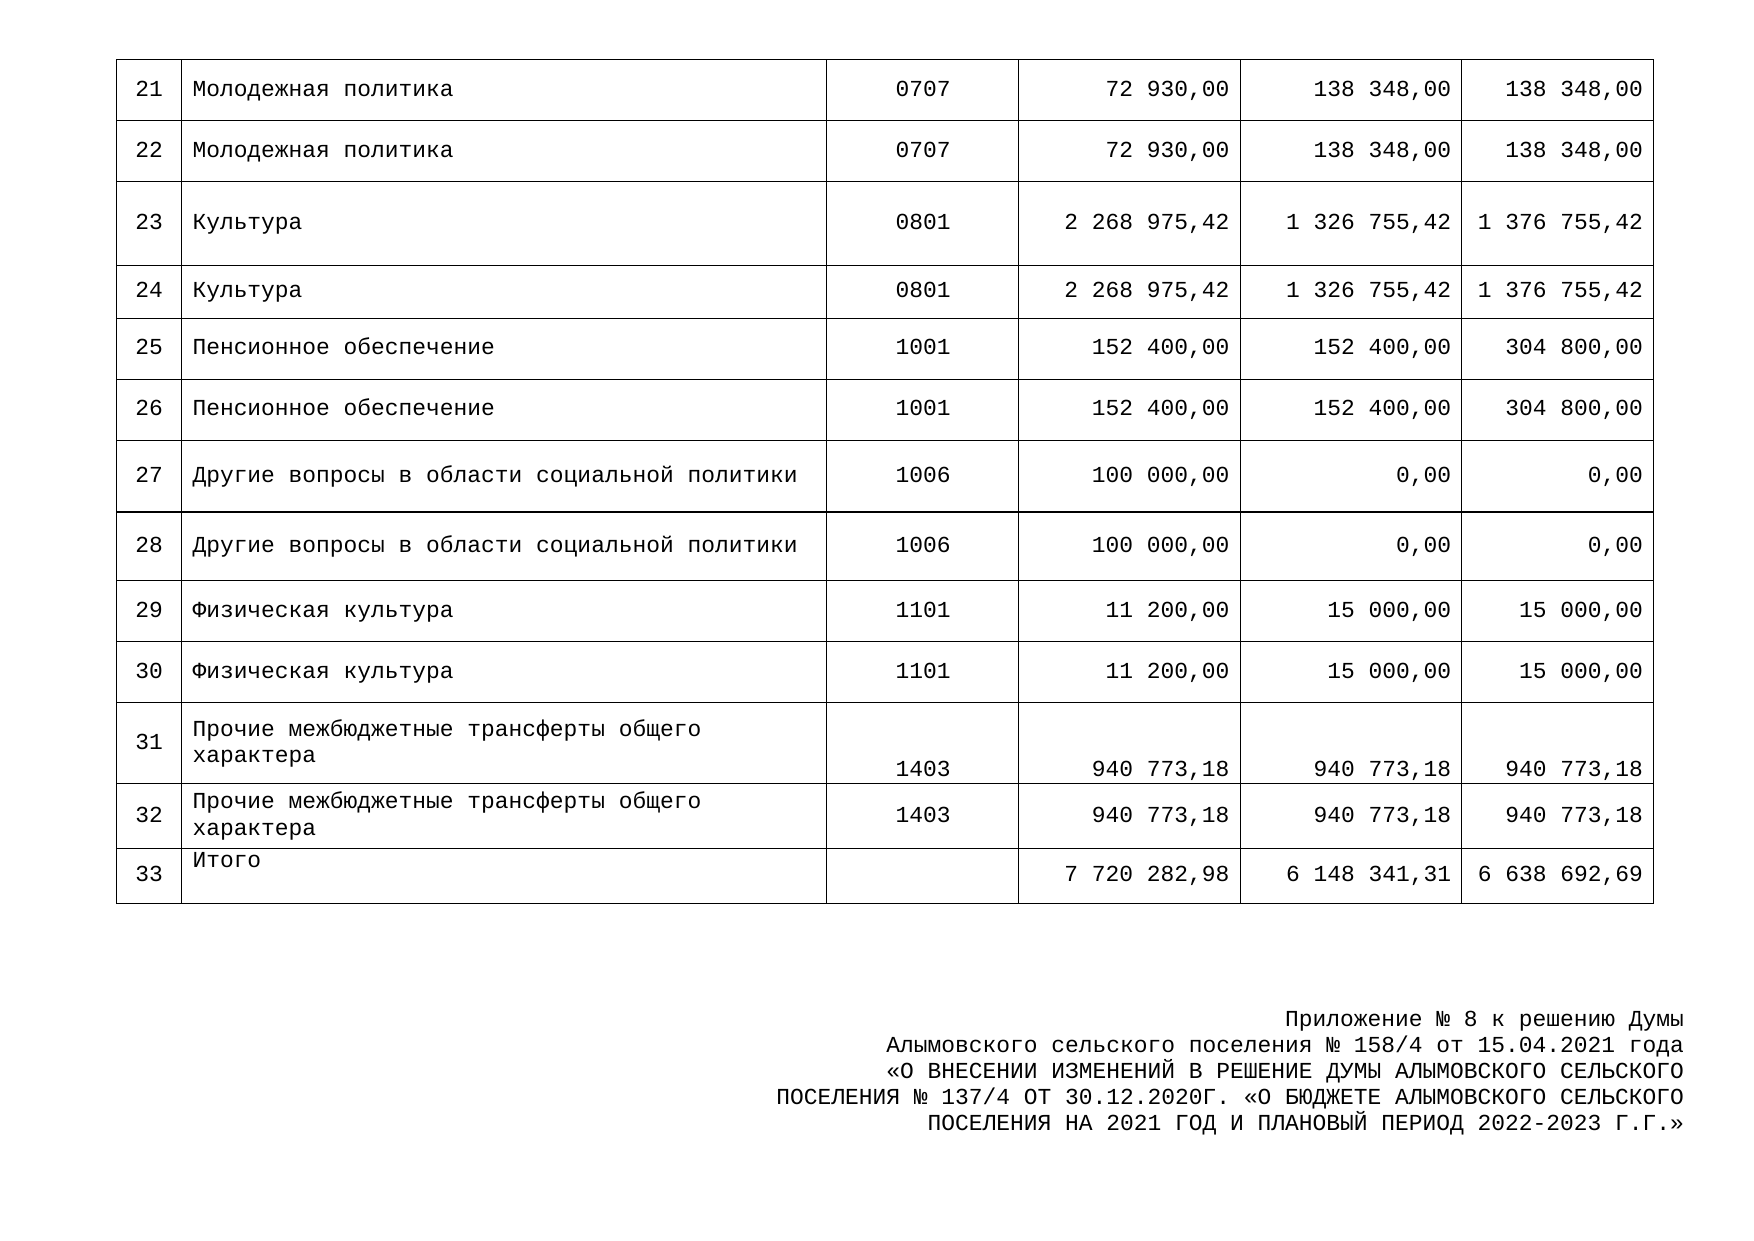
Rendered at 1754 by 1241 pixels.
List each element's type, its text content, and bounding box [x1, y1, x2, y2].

table_cell 940 773,18 [1462, 784, 1653, 847]
table_cell [827, 849, 1018, 903]
table_cell 0,00 [1462, 441, 1653, 511]
table_cell 152 400,00 [1241, 319, 1461, 379]
table_cell 0801 [827, 182, 1018, 264]
text ПОСЕЛЕНИЯ НА 2021 ГОД И ПЛАНОВЫЙ ПЕРИОД 2022-2023 Г.Г.» [118, 1111, 1683, 1137]
table_cell 100 000,00 [1019, 441, 1240, 511]
table_cell 138 348,00 [1241, 60, 1461, 120]
table_cell 29 [117, 581, 181, 641]
table_cell Пенсионное обеспечение [182, 319, 826, 379]
table_cell 0,00 [1241, 441, 1461, 511]
table_cell Другие вопросы в области социальной политики [182, 441, 826, 511]
table_cell 304 800,00 [1462, 319, 1653, 379]
table_cell 1006 [827, 441, 1018, 511]
table_cell 15 000,00 [1241, 581, 1461, 641]
table_cell 0801 [827, 266, 1018, 318]
table_cell 100 000,00 [1019, 513, 1240, 580]
table_cell 33 [117, 849, 181, 903]
table_cell Молодежная политика [182, 60, 826, 120]
table_cell 1101 [827, 581, 1018, 641]
table_cell Прочие межбюджетные трансферты общего характера [182, 784, 826, 847]
table_cell 152 400,00 [1019, 380, 1240, 439]
text Приложение № 8 к решению Думы [118, 1007, 1683, 1033]
table_cell 28 [117, 513, 181, 580]
table_cell 2 268 975,42 [1019, 266, 1240, 318]
table_cell 6 148 341,31 [1241, 849, 1461, 903]
table_cell 1001 [827, 319, 1018, 379]
table_cell 24 [117, 266, 181, 318]
table_cell 138 348,00 [1241, 121, 1461, 181]
table_cell 25 [117, 319, 181, 379]
table_cell 15 000,00 [1241, 642, 1461, 702]
table_cell Другие вопросы в области социальной политики [182, 513, 826, 580]
table_cell 22 [117, 121, 181, 181]
table_cell 11 200,00 [1019, 642, 1240, 702]
table_cell 21 [117, 60, 181, 120]
table_cell 1 326 755,42 [1241, 266, 1461, 318]
table_cell Пенсионное обеспечение [182, 380, 826, 439]
table_cell 152 400,00 [1019, 319, 1240, 379]
table_cell 6 638 692,69 [1462, 849, 1653, 903]
table_cell 30 [117, 642, 181, 702]
table_cell 1403 [827, 703, 1018, 783]
table_cell Молодежная политика [182, 121, 826, 181]
table_cell 940 773,18 [1462, 703, 1653, 783]
table_cell 940 773,18 [1019, 703, 1240, 783]
table_cell 1 326 755,42 [1241, 182, 1461, 264]
table_cell 27 [117, 441, 181, 511]
text «О ВНЕСЕНИИ ИЗМЕНЕНИЙ В РЕШЕНИЕ ДУМЫ АЛЫМОВСКОГО СЕЛЬСКОГО [118, 1059, 1683, 1085]
table_cell 0707 [827, 121, 1018, 181]
table_cell 940 773,18 [1241, 703, 1461, 783]
table_cell 1 376 755,42 [1462, 182, 1653, 264]
table_cell Культура [182, 266, 826, 318]
table_cell 1 376 755,42 [1462, 266, 1653, 318]
table_cell 138 348,00 [1462, 121, 1653, 181]
table_cell Итого [182, 849, 826, 903]
table_cell 1403 [827, 784, 1018, 847]
table_cell 1006 [827, 513, 1018, 580]
table_cell 72 930,00 [1019, 60, 1240, 120]
table_cell 138 348,00 [1462, 60, 1653, 120]
table_cell 940 773,18 [1019, 784, 1240, 847]
table_cell Прочие межбюджетные трансферты общего характера [182, 703, 826, 783]
table_cell 11 200,00 [1019, 581, 1240, 641]
table_cell 7 720 282,98 [1019, 849, 1240, 903]
table_cell 940 773,18 [1241, 784, 1461, 847]
table_cell 152 400,00 [1241, 380, 1461, 439]
table_cell 26 [117, 380, 181, 439]
table_cell Физическая культура [182, 642, 826, 702]
table_cell Физическая культура [182, 581, 826, 641]
table_cell Культура [182, 182, 826, 264]
table_cell 72 930,00 [1019, 121, 1240, 181]
table_cell 1101 [827, 642, 1018, 702]
table_cell 0,00 [1241, 513, 1461, 580]
table_cell 15 000,00 [1462, 581, 1653, 641]
table_cell 31 [117, 703, 181, 783]
table_cell 304 800,00 [1462, 380, 1653, 439]
table_cell 32 [117, 784, 181, 847]
table_cell 0,00 [1462, 513, 1653, 580]
table_cell 1001 [827, 380, 1018, 439]
table_cell 23 [117, 182, 181, 264]
text Алымовского сельского поселения № 158/4 от 15.04.2021 года [118, 1033, 1683, 1059]
table_cell 0707 [827, 60, 1018, 120]
text ПОСЕЛЕНИЯ № 137/4 ОТ 30.12.2020Г. «О БЮДЖЕТЕ АЛЫМОВСКОГО СЕЛЬСКОГО [118, 1085, 1683, 1111]
table_cell 15 000,00 [1462, 642, 1653, 702]
table_cell 2 268 975,42 [1019, 182, 1240, 264]
